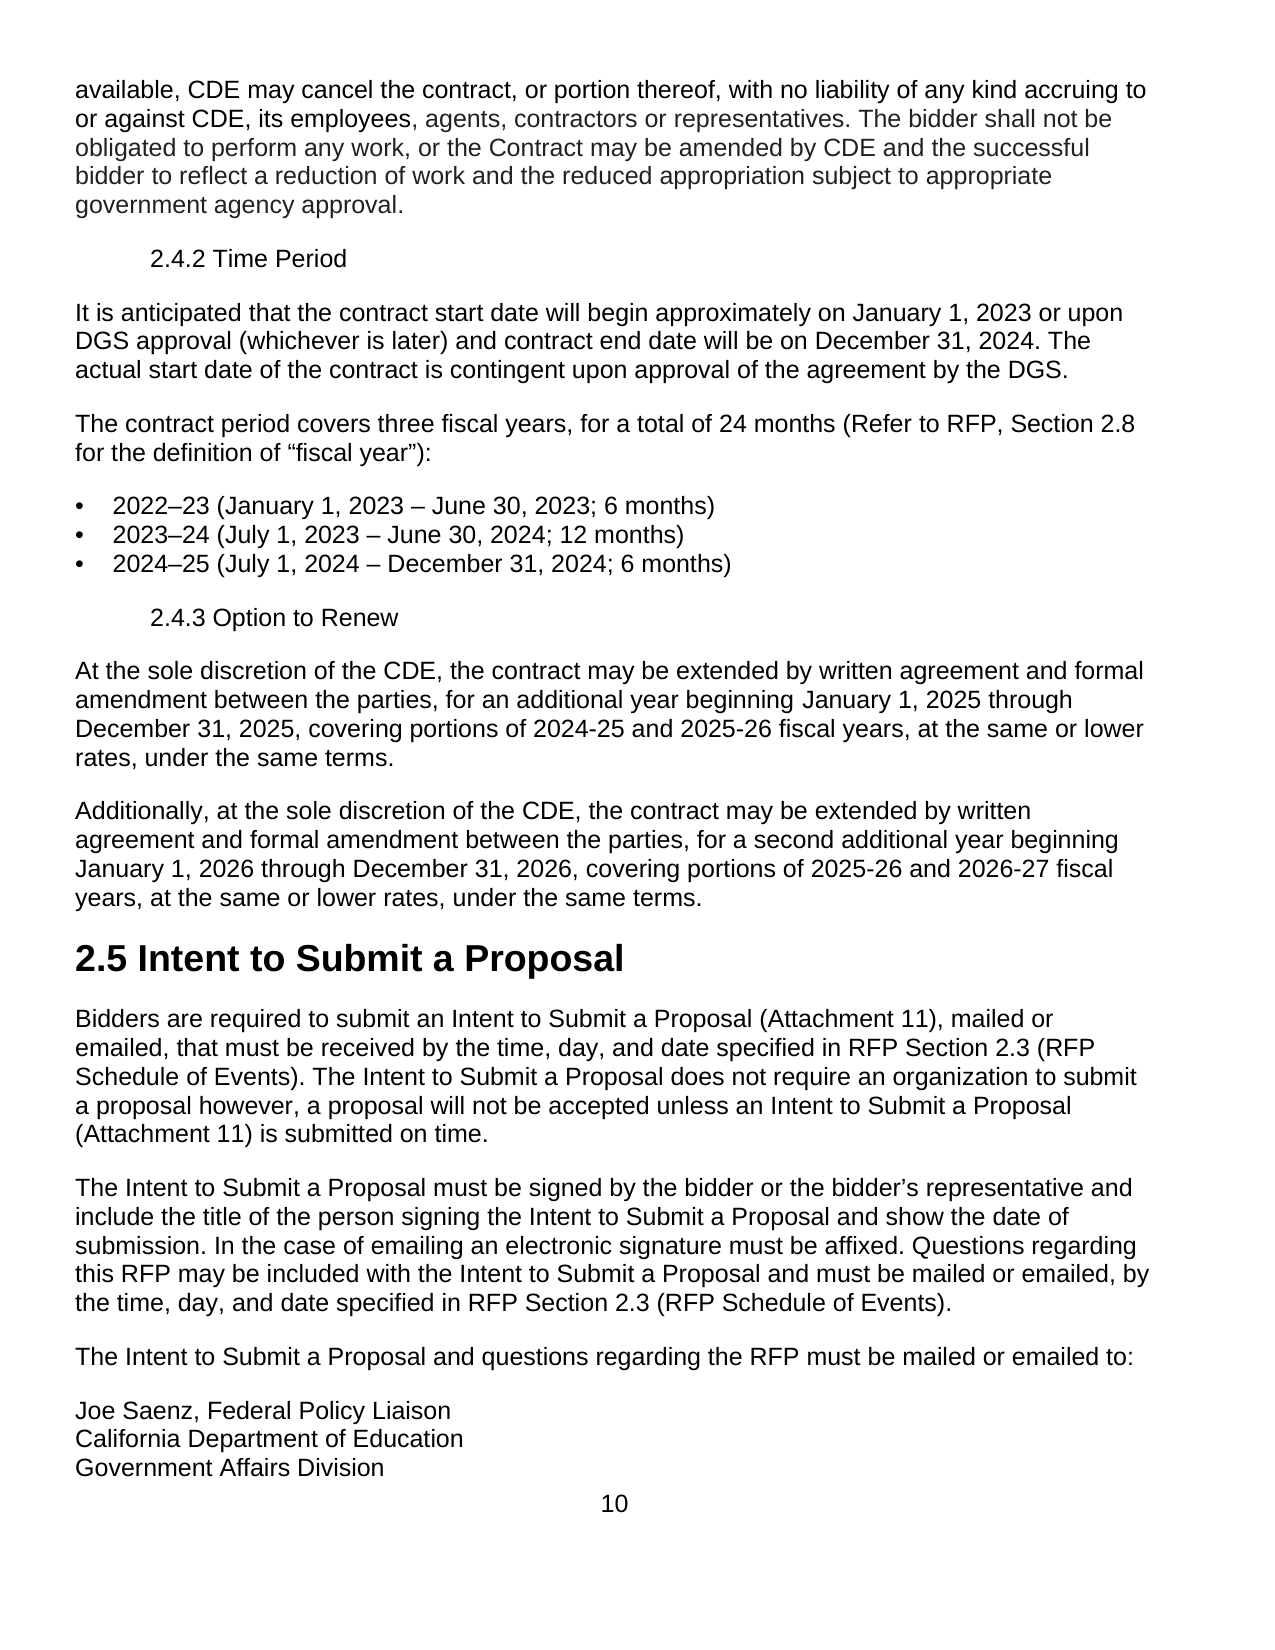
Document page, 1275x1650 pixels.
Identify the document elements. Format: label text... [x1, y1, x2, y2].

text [75, 1396, 1153, 1482]
text It is anticipated that the contract start date will begin approximately on January 1, 2023 or upon DGS approval (whichever is later) and contract end date will be on December 31, 2024. The actual start date of the contract is contingent upon approval of the agreement by the DGS. [75, 297, 1153, 384]
subtitle 2.5 Intent to Submit a Proposal [75, 936, 1153, 979]
text The Intent to Submit a Proposal and questions regarding the RFP must be mailed or emailed to: [75, 1342, 1153, 1371]
list 2024–25 (July 1, 2024 – December 31, 2024; 6 months) [75, 549, 1153, 577]
subtitle 2.4.3 Option to Renew [150, 602, 1153, 631]
text At the sole discretion of the CDE, the contract may be extended by written agreement and formal amendment between the parties, for an additional year beginning January 1, 2025 through December 31, 2025, covering portions of 2024-25 and 2025-26 fiscal years, at the same or lower rates, under the same terms. [75, 656, 1153, 771]
text Additionally, at the sole discretion of the CDE, the contract may be extended by written agreement and formal amendment between the parties, for a second additional year beginning January 1, 2026 through December 31, 2026, covering portions of 2025-26 and 2026-27 fiscal years, at the same or lower rates, under the same terms. [75, 796, 1153, 911]
text Bidders are required to submit an Intent to Submit a Proposal (Attachment 11), mailed or emailed, that must be received by the time, day, and date specified in RFP Section 2.3 (RFP Schedule of Events). The Intent to Submit a Proposal does not require an organization to submit a proposal however, a proposal will not be accepted unless an Intent to Submit a Proposal (Attachment 11) is submitted on time. [75, 1004, 1153, 1148]
text The contract period covers three fiscal years, for a total of 24 months (Refer to RFP, Section 2.8 for the definition of “fiscal year”): [75, 409, 1153, 466]
list 2022–23 (January 1, 2023 – June 30, 2023; 6 months) [75, 491, 1153, 520]
text The Intent to Submit a Proposal must be signed by the bidder or the bidder’s representative and include the title of the person signing the Intent to Submit a Proposal and show the date of submission. In the case of emailing an electronic signature must be affixed. Questions regarding this RFP may be included with the Intent to Submit a Proposal and must be mailed or emailed, by the time, day, and date specified in RFP Section 2.3 (RFP Schedule of Events). [75, 1173, 1153, 1317]
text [75, 75, 1153, 219]
subtitle 2.4.2 Time Period [150, 244, 1153, 272]
list 2023–24 (July 1, 2023 – June 30, 2024; 12 months) [75, 520, 1153, 549]
